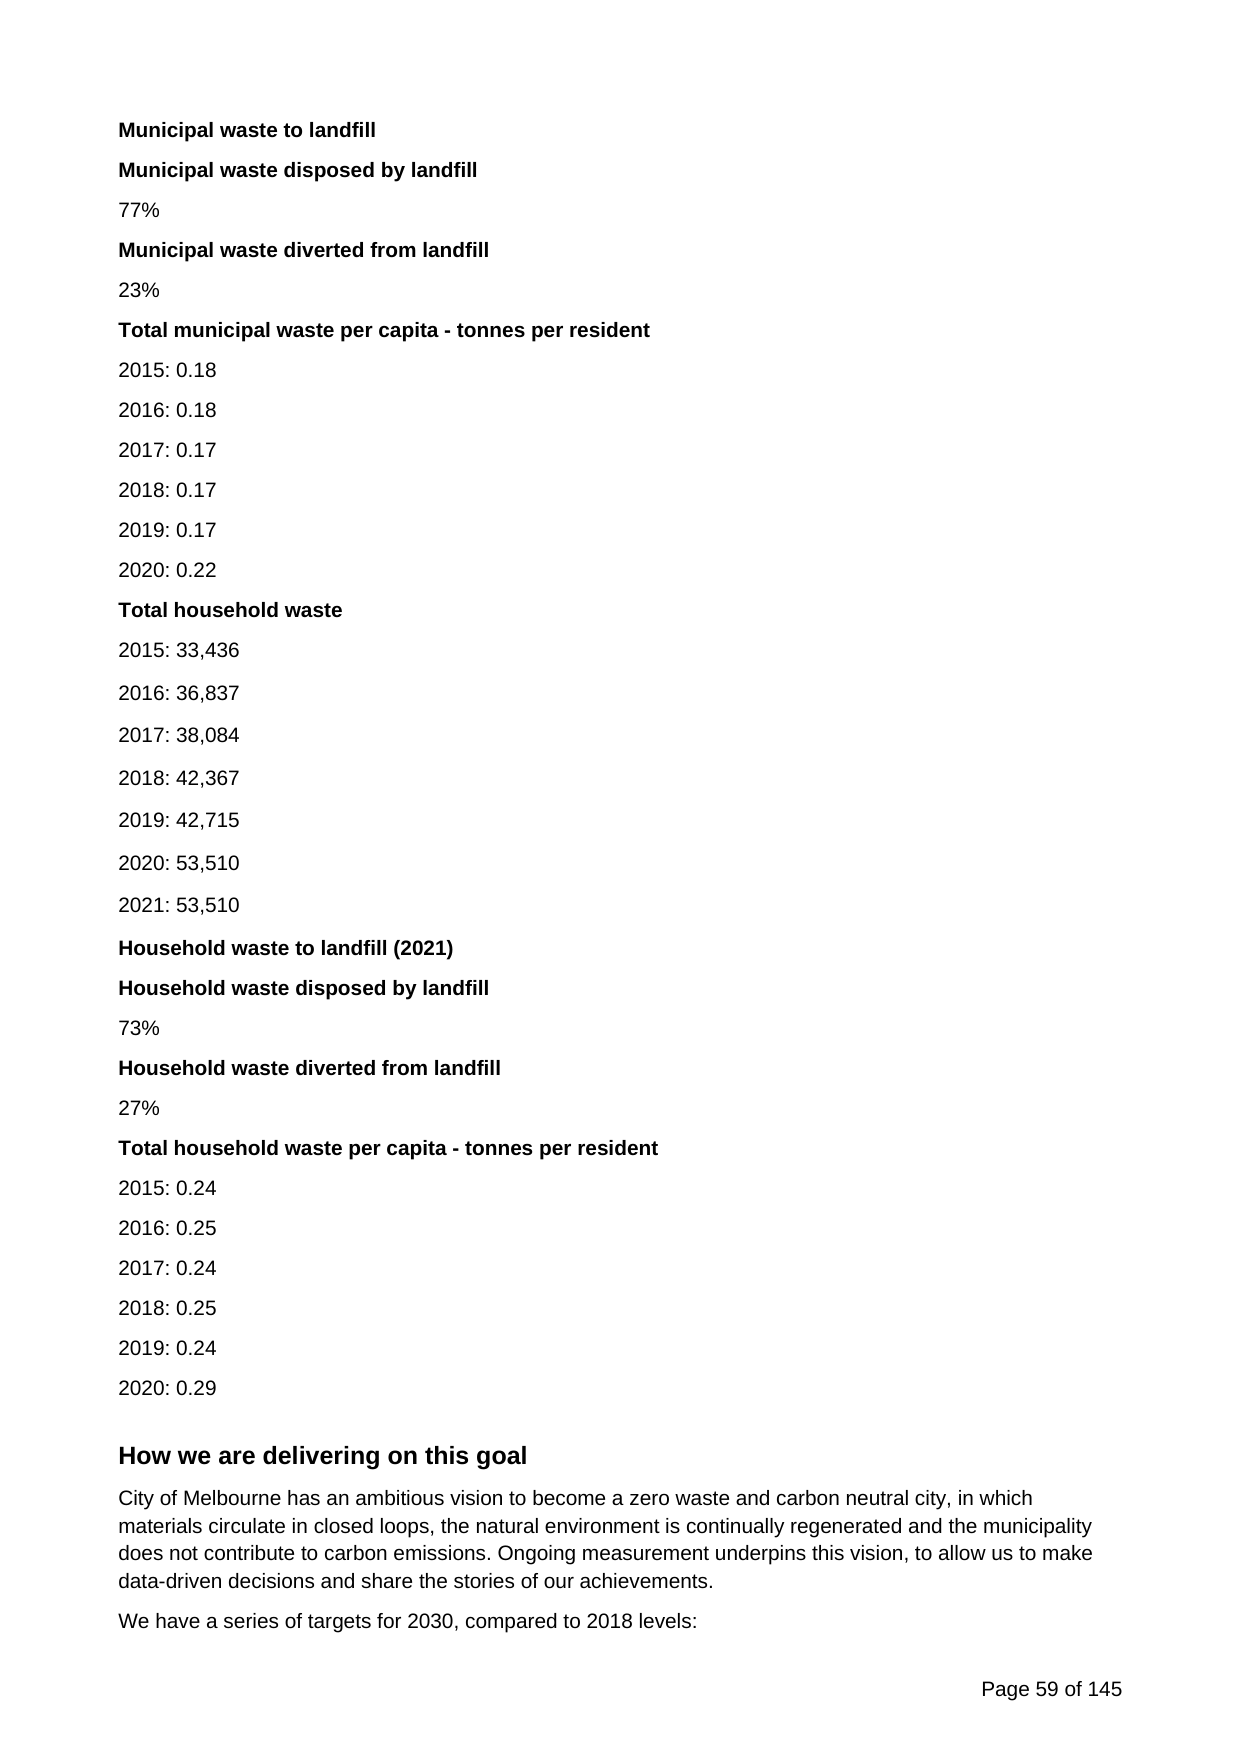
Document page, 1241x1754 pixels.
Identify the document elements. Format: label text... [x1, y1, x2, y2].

subtitle How we are delivering on this goal [118, 1441, 1122, 1469]
text We have a series of targets for 2030, compared to 2018 levels: [118, 1609, 1122, 1633]
subtitle Household waste diverted from landfill [118, 1056, 1122, 1079]
text 2015: 0.18 [118, 358, 1122, 382]
text City of Melbourne has an ambitious vision to become a zero waste and carbon neutral city, in which materials circulate in closed loops, the natural environment is continually regenerated and the municipality does not contribute to carbon emissions. Ongoing measurement underpins this vision, to allow us to make data-driven decisions and share the stories of our achievements. [118, 1486, 1122, 1593]
text 2015: 0.24 [118, 1176, 1122, 1199]
text 77% [118, 198, 1122, 222]
text 2016: 36,837 [118, 681, 1122, 704]
text 2020: 0.22 [118, 558, 1122, 582]
text 2021: 53,510 [118, 893, 1122, 917]
text 2016: 0.25 [118, 1216, 1122, 1239]
subtitle Total municipal waste per capita - tonnes per resident [118, 318, 1122, 342]
text 2017: 38,084 [118, 723, 1122, 747]
text 2018: 0.17 [118, 478, 1122, 502]
text 27% [118, 1096, 1122, 1119]
subtitle Total household waste [118, 598, 1122, 622]
text 2018: 0.25 [118, 1296, 1122, 1319]
subtitle Total household waste per capita - tonnes per resident [118, 1136, 1122, 1159]
text 23% [118, 278, 1122, 302]
text 2019: 0.24 [118, 1336, 1122, 1359]
text 2017: 0.17 [118, 438, 1122, 462]
text 2020: 53,510 [118, 851, 1122, 874]
text 2018: 42,367 [118, 766, 1122, 789]
text 2015: 33,436 [118, 638, 1122, 662]
text 2020: 0.29 [118, 1376, 1122, 1399]
subtitle Household waste to landfill (2021) [118, 936, 1122, 959]
text 2016: 0.18 [118, 398, 1122, 422]
subtitle Municipal waste disposed by landfill [118, 158, 1122, 182]
subtitle Household waste disposed by landfill [118, 976, 1122, 999]
text 73% [118, 1016, 1122, 1039]
text 2019: 42,715 [118, 808, 1122, 832]
text 2017: 0.24 [118, 1256, 1122, 1279]
subtitle Municipal waste to landfill [118, 118, 1122, 142]
text 2019: 0.17 [118, 518, 1122, 542]
subtitle Municipal waste diverted from landfill [118, 238, 1122, 262]
